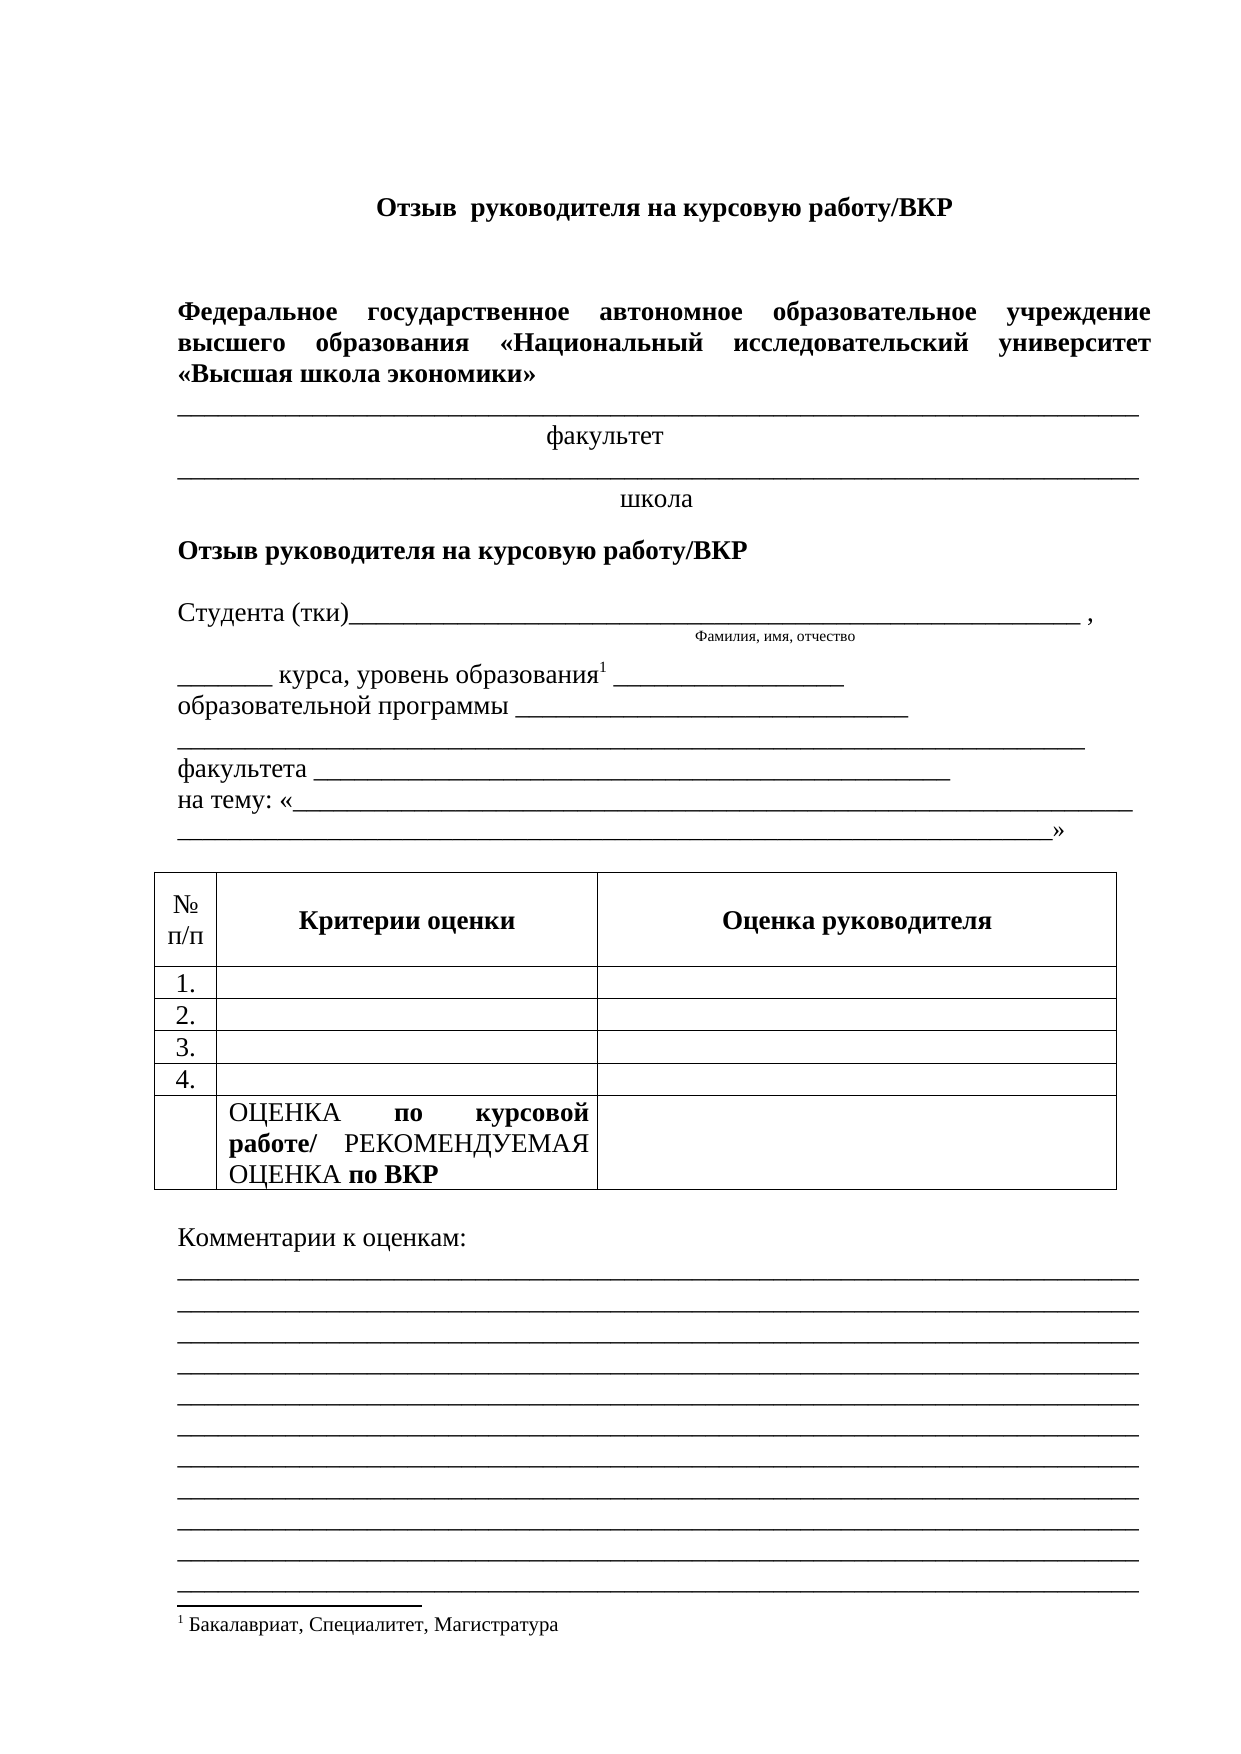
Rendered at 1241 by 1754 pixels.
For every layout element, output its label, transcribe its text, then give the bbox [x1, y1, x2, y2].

table_header № п/п [155, 873, 216, 966]
text ______________________________________________________________________» [177, 814, 1152, 843]
table_cell [217, 1031, 597, 1063]
table_cell [217, 967, 597, 998]
table_cell [598, 1064, 1116, 1095]
text на тему: «______________________________________________________________ [177, 783, 1152, 814]
text факультет [472, 419, 1152, 451]
subtitle Отзыв руководителя на курсовую работу/ВКР [177, 191, 1152, 222]
table_cell ОЦЕНКА по курсовой работе/ РЕКОМЕНДУЕМАЯ ОЦЕНКА по ВКР [217, 1096, 597, 1189]
table_cell [598, 999, 1116, 1030]
table_cell 4. [155, 1064, 216, 1095]
table_cell [598, 967, 1116, 998]
table_header Оценка руководителя [598, 873, 1116, 966]
table_cell 2. [155, 999, 216, 1030]
text _______ курса, уровень образования _________________ [177, 658, 1152, 689]
table_cell [217, 1064, 597, 1095]
text Комментарии к оценкам: [177, 1221, 1152, 1253]
subtitle Федеральное государственное автономное образовательное учреждение высшего образования «Национальный исследовательский университет «Высшая школа экономики» [177, 295, 1152, 357]
text _______________________________________________________________________ [177, 388, 1152, 419]
table_cell [598, 1031, 1116, 1063]
text Студента (тки)______________________________________________________ , [177, 596, 1152, 627]
subtitle Федеральное государственное автономное образовательное учреждение высшего образования «Национальный исследовательский университет «Высшая школа экономики» [523, 357, 1152, 388]
table_header Критерии оценки [217, 873, 597, 966]
text образовательной программы _____________________________ [177, 689, 1152, 721]
table_cell 3. [155, 1031, 216, 1063]
table_cell 1. [155, 967, 216, 998]
table_cell [217, 999, 597, 1030]
subtitle Отзыв руководителя на курсовую работу/ВКР [177, 534, 1152, 565]
table_cell [155, 1096, 216, 1189]
text _______________________________________________________________________ [177, 451, 1152, 482]
text Фамилия, имя, отчество [325, 627, 1152, 658]
text школа [546, 482, 1152, 513]
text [177, 1253, 1152, 1595]
table_cell [598, 1096, 1116, 1189]
text ___________________________________________________________________ [177, 721, 1152, 752]
text факультета _______________________________________________ [177, 752, 1152, 783]
